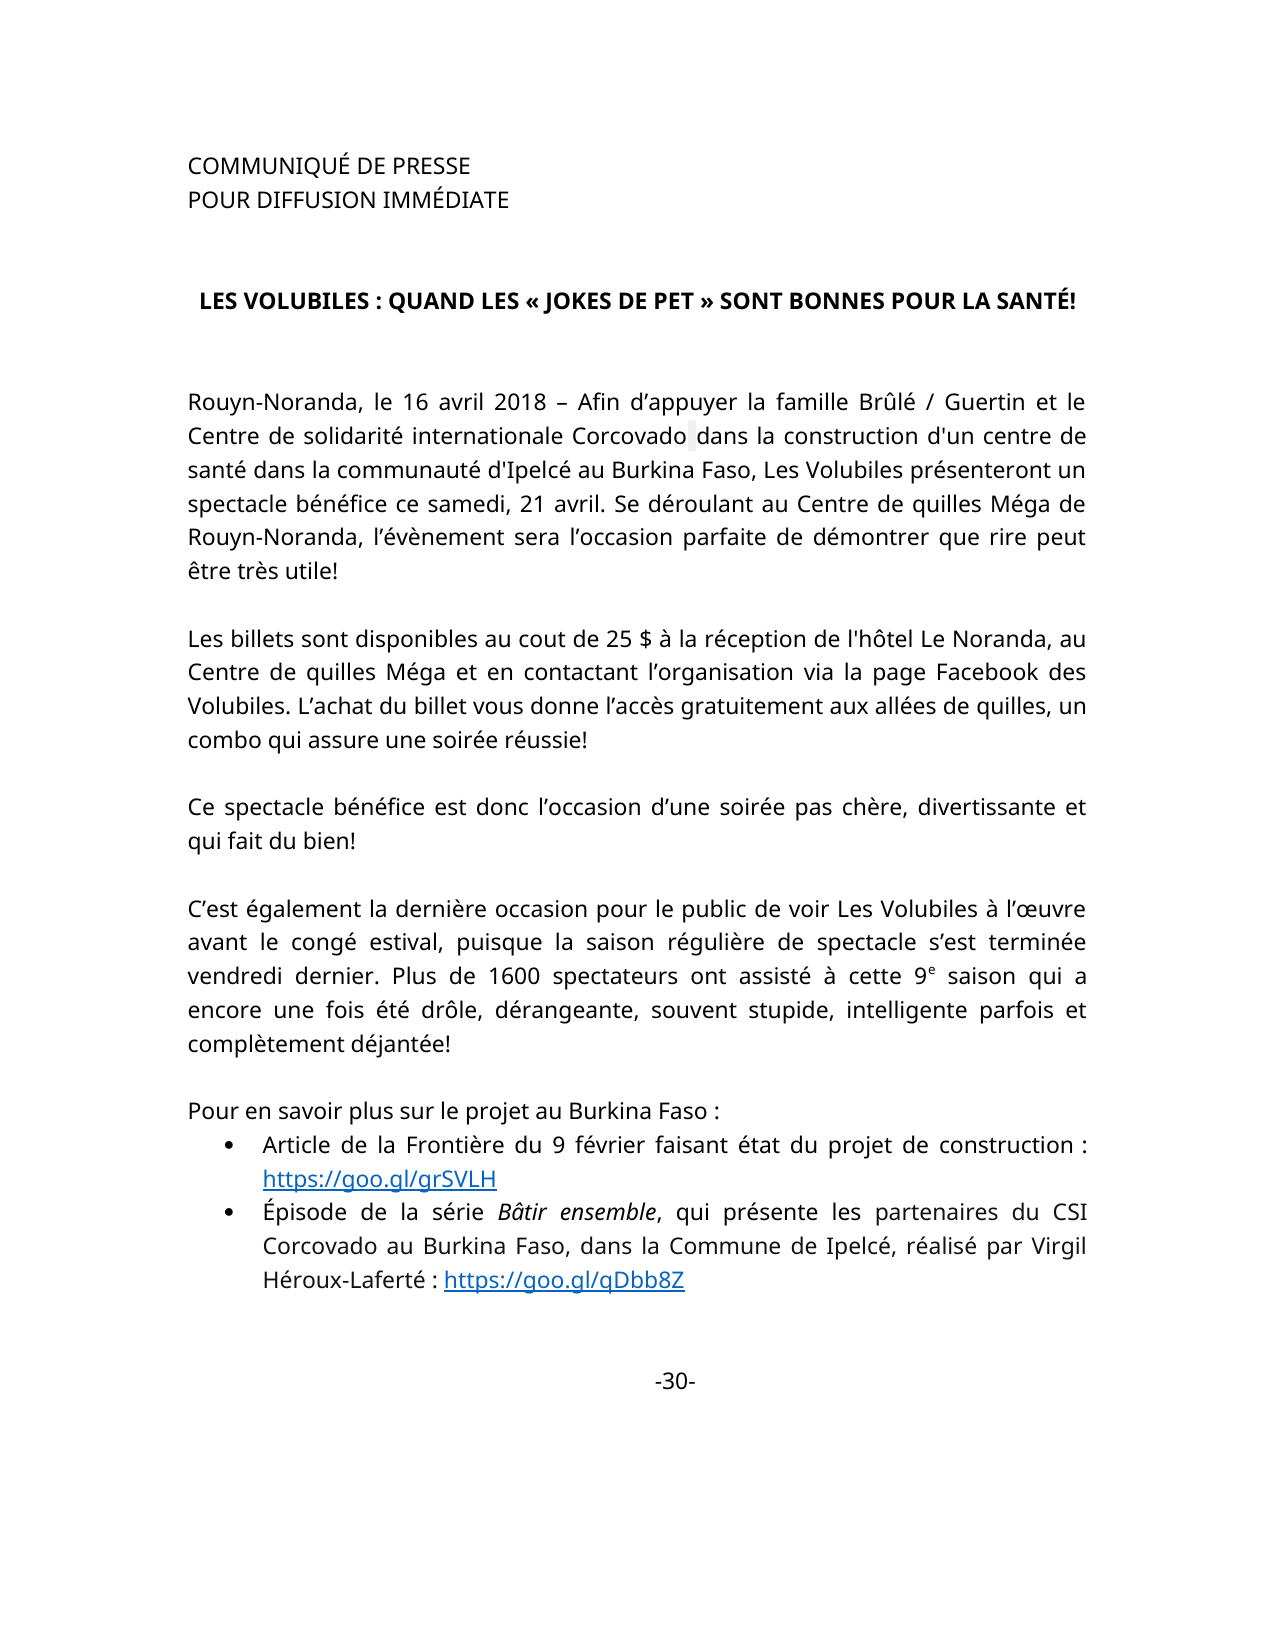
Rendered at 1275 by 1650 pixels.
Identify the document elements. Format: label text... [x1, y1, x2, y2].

text Les Volubiles : Quand les « jokes de pet » sont bonnes pour la santé! [187, 285, 1087, 316]
list -30- [262, 1365, 1087, 1396]
text Les billets sont disponibles au cout de 25 $ à la réception de l'hôtel Le Noranda, au Centre de quilles Méga et en contactant l’organisation via la page Facebook des Volubiles. L’achat du billet vous donne l’accès gratuitement aux allées de quilles, un combo qui assure une soirée réussie! [187, 622, 1087, 755]
text POUR DIFFUSION IMMÉDIATE [187, 184, 1087, 215]
list Article de la Frontière du 9 février faisant état du projet de construction : https://goo.gl/grSVLH [225, 1129, 1087, 1194]
text COMMUNIQUÉ DE PRESSE [187, 150, 1087, 181]
text C’est également la dernière occasion pour le public de voir Les Volubiles à l’œuvre avant le congé estival, puisque la saison régulière de spectacle s’est terminée vendredi dernier. Plus de 1600 spectateurs ont assisté à cette 9e saison qui a encore une fois été drôle, dérangeante, souvent stupide, intelligente parfois et complètement déjantée! [187, 892, 1087, 1059]
text Ce spectacle bénéfice est donc l’occasion d’une soirée pas chère, divertissante et qui fait du bien! [187, 791, 1087, 856]
text Pour en savoir plus sur le projet au Burkina Faso : [187, 1095, 1087, 1126]
text Rouyn-Noranda, le 16 avril 2018 – Afin d’appuyer la famille Brûlé / Guertin et le Centre de solidarité internationale Corcovado dans la construction d'un centre de santé dans la communauté d'Ipelcé au Burkina Faso, Les Volubiles présenteront un spectacle bénéfice ce samedi, 21 avril. Se déroulant au Centre de quilles Méga de Rouyn-Noranda, l’évènement sera l’occasion parfaite de démontrer que rire peut être très utile! [187, 386, 1087, 586]
list Épisode de la série Bâtir ensemble, qui présente les partenaires du CSI Corcovado au Burkina Faso, dans la Commune de Ipelcé, réalisé par Virgil Héroux-Laferté : https://goo.gl/qDbb8Z [225, 1196, 1087, 1295]
